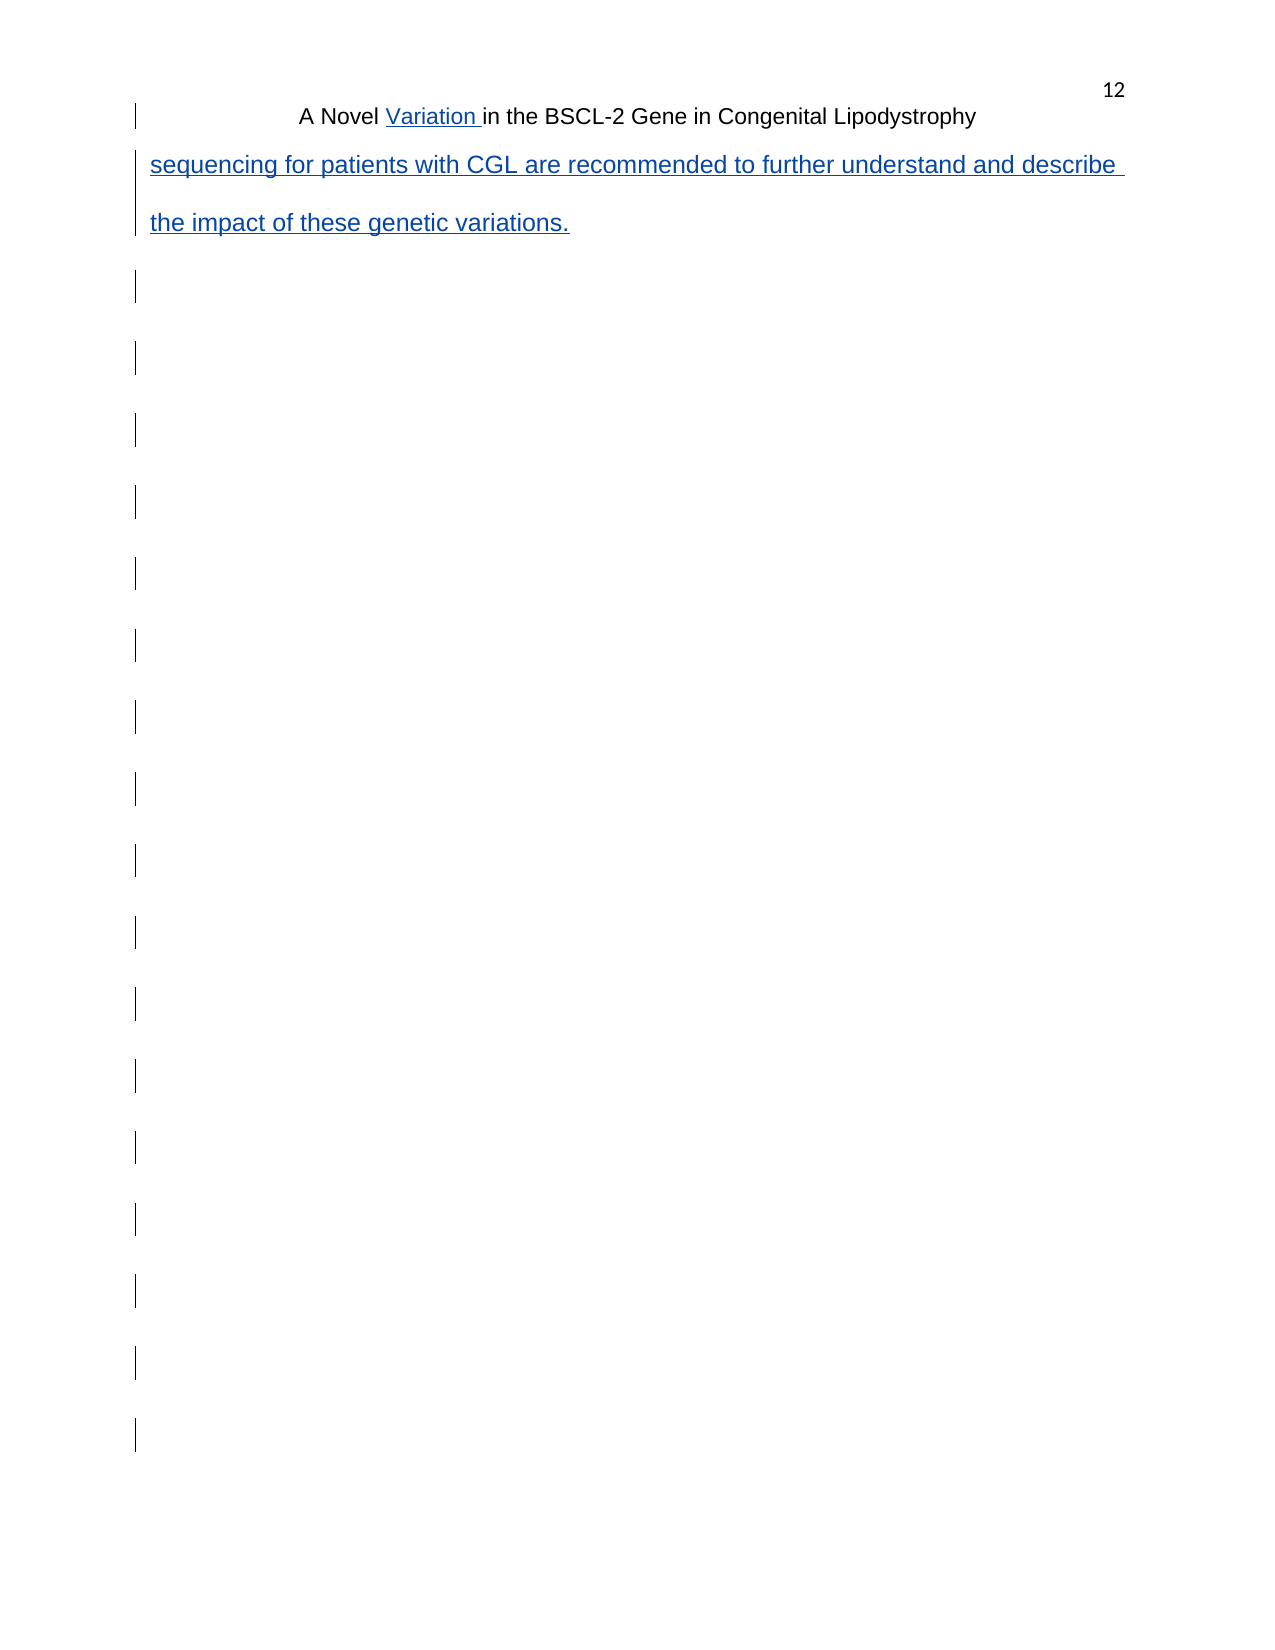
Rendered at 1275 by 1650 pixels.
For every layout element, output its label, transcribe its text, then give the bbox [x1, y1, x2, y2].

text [150, 150, 1125, 175]
